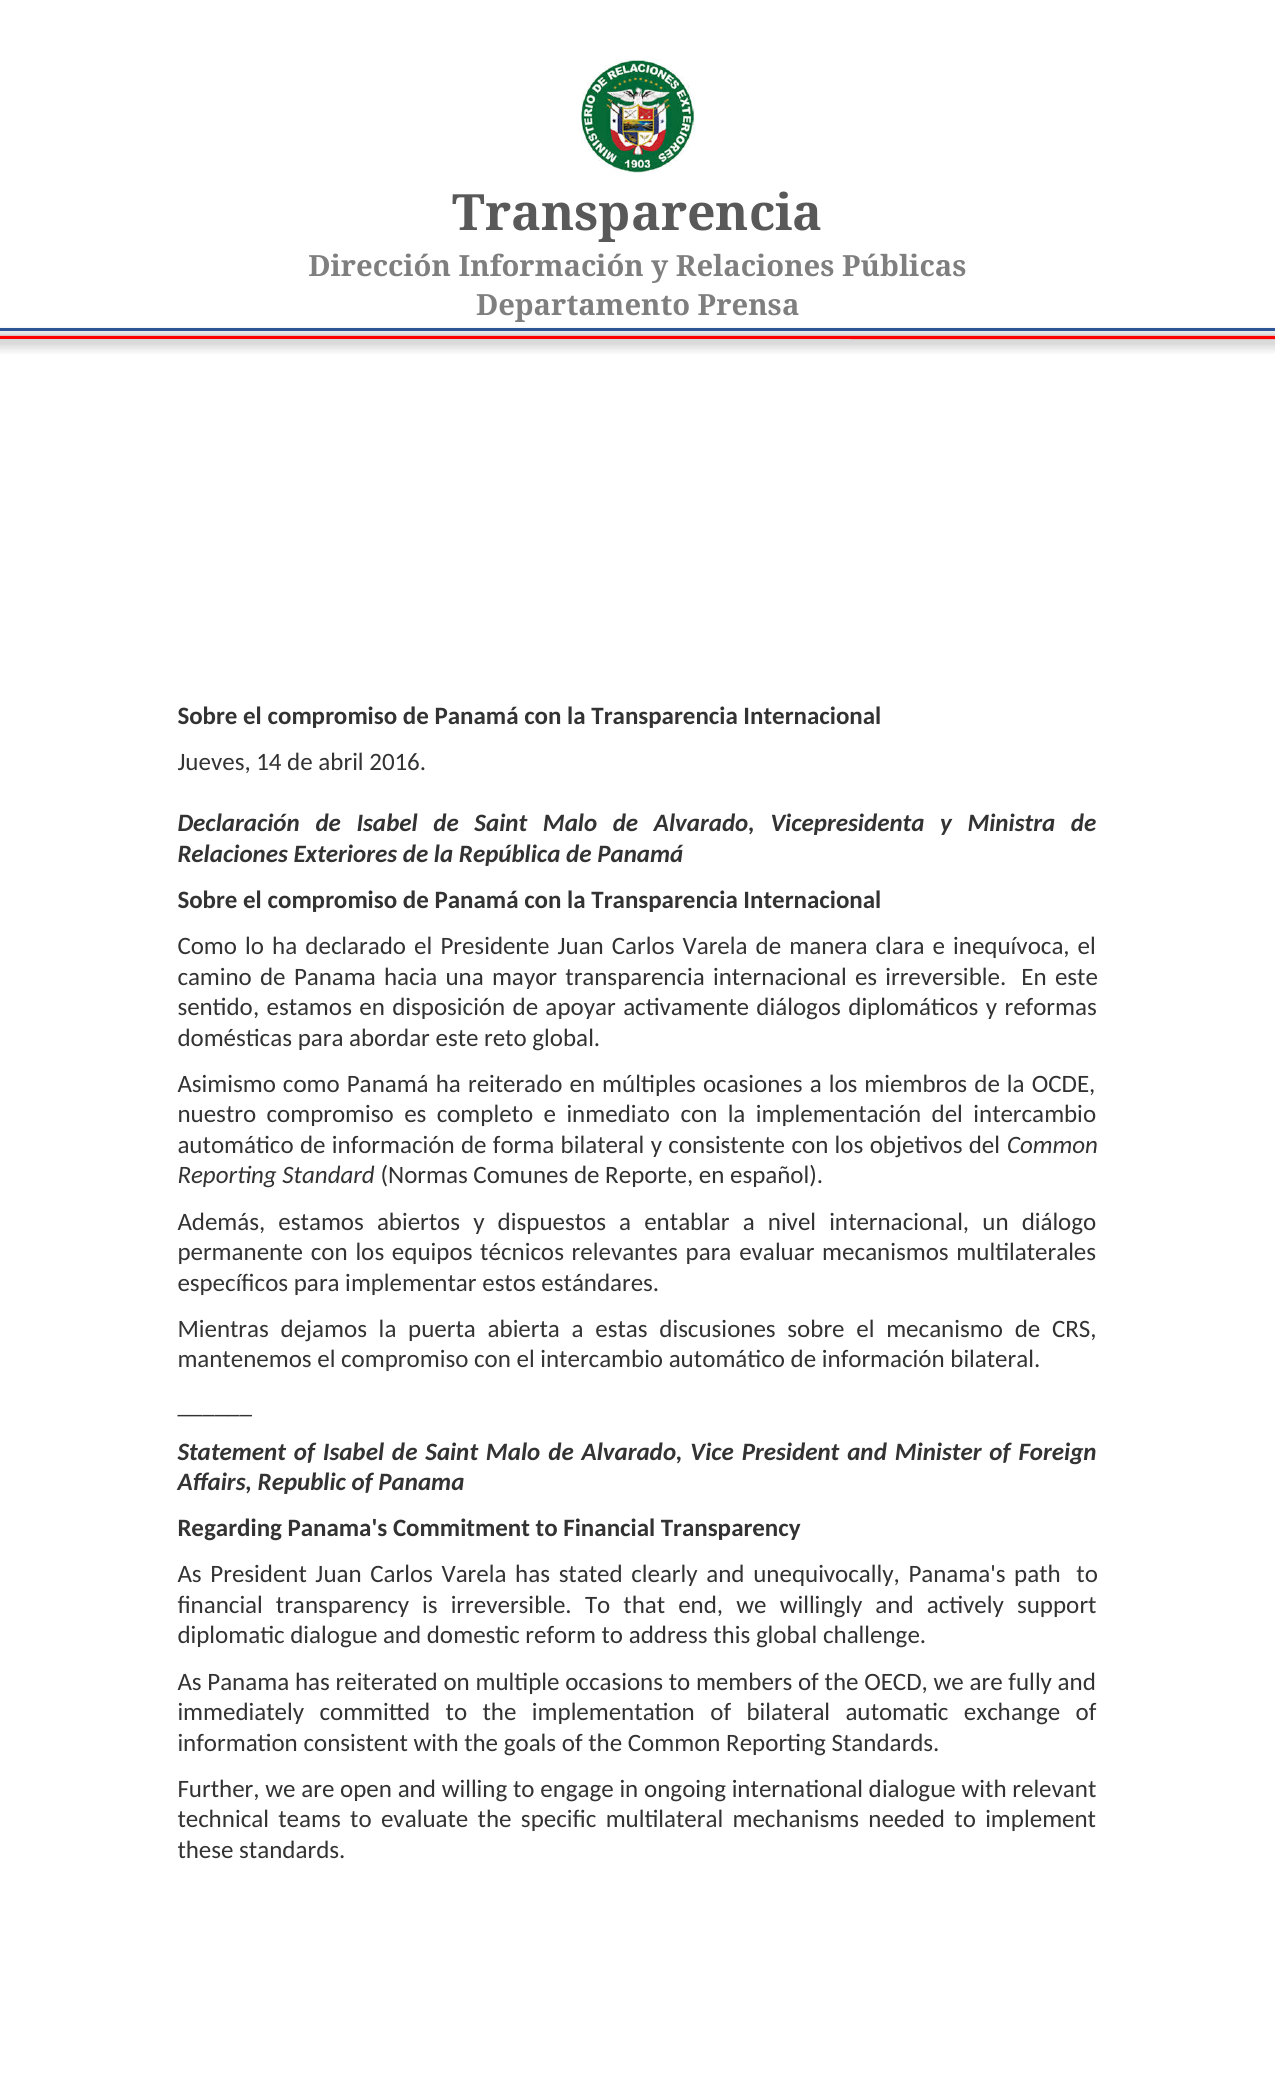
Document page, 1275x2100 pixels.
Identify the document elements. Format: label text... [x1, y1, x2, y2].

picture [577, 53, 698, 177]
text As President Juan Carlos Varela has stated clearly and unequivocally, Panama's path to financial transparency is irreversible. To that end, we willingly and actively support diplomatic dialogue and domestic reform to address this global challenge. [177, 1558, 1098, 1650]
text ______ [177, 1389, 1098, 1420]
text Declaración de Isabel de Saint Malo de Alvarado, Vicepresidenta y Ministra de Relaciones Exteriores de la República de Panamá [177, 807, 1098, 868]
text Además, estamos abiertos y dispuestos a entablar a nivel internacional, un diálogo permanente con los equipos técnicos relevantes para evaluar mecanismos multilaterales específicos para implementar estos estándares. [177, 1206, 1098, 1297]
text Mientras dejamos la puerta abierta a estas discusiones sobre el mecanismo de CRS, mantenemos el compromiso con el intercambio automático de información bilateral. [177, 1313, 1098, 1374]
text Sobre el compromiso de Panamá con la Transparencia Internacional [177, 700, 1098, 731]
text Asimismo como Panamá ha reiterado en múltiples ocasiones a los miembros de la OCDE, nuestro compromiso es completo e inmediato con la implementación del intercambio automático de información de forma bilateral y consistente con los objetivos del Common Reporting Standard (Normas Comunes de Reporte, en español). [177, 1068, 1098, 1190]
text Further, we are open and willing to engage in ongoing international dialogue with relevant technical teams to evaluate the specific multilateral mechanisms needed to implement these standards. [177, 1773, 1098, 1864]
text Regarding Panama's Commitment to Financial Transparency [177, 1512, 1098, 1543]
text As Panama has reiterated on multiple occasions to members of the OECD, we are fully and immediately committed to the implementation of bilateral automatic exchange of information consistent with the goals of the Common Reporting Standards. [177, 1666, 1098, 1757]
text Jueves, 14 de abril 2016. [177, 746, 1098, 777]
text Como lo ha declarado el Presidente Juan Carlos Varela de manera clara e inequívoca, el camino de Panama hacia una mayor transparencia internacional es irreversible. En este sentido, estamos en disposición de apoyar activamente diálogos diplomáticos y reformas domésticas para abordar este reto global. [177, 930, 1098, 1052]
text Sobre el compromiso de Panamá con la Transparencia Internacional [177, 884, 1098, 915]
text Statement of Isabel de Saint Malo de Alvarado, Vice President and Minister of Foreign Affairs, Republic of Panama [177, 1436, 1098, 1497]
